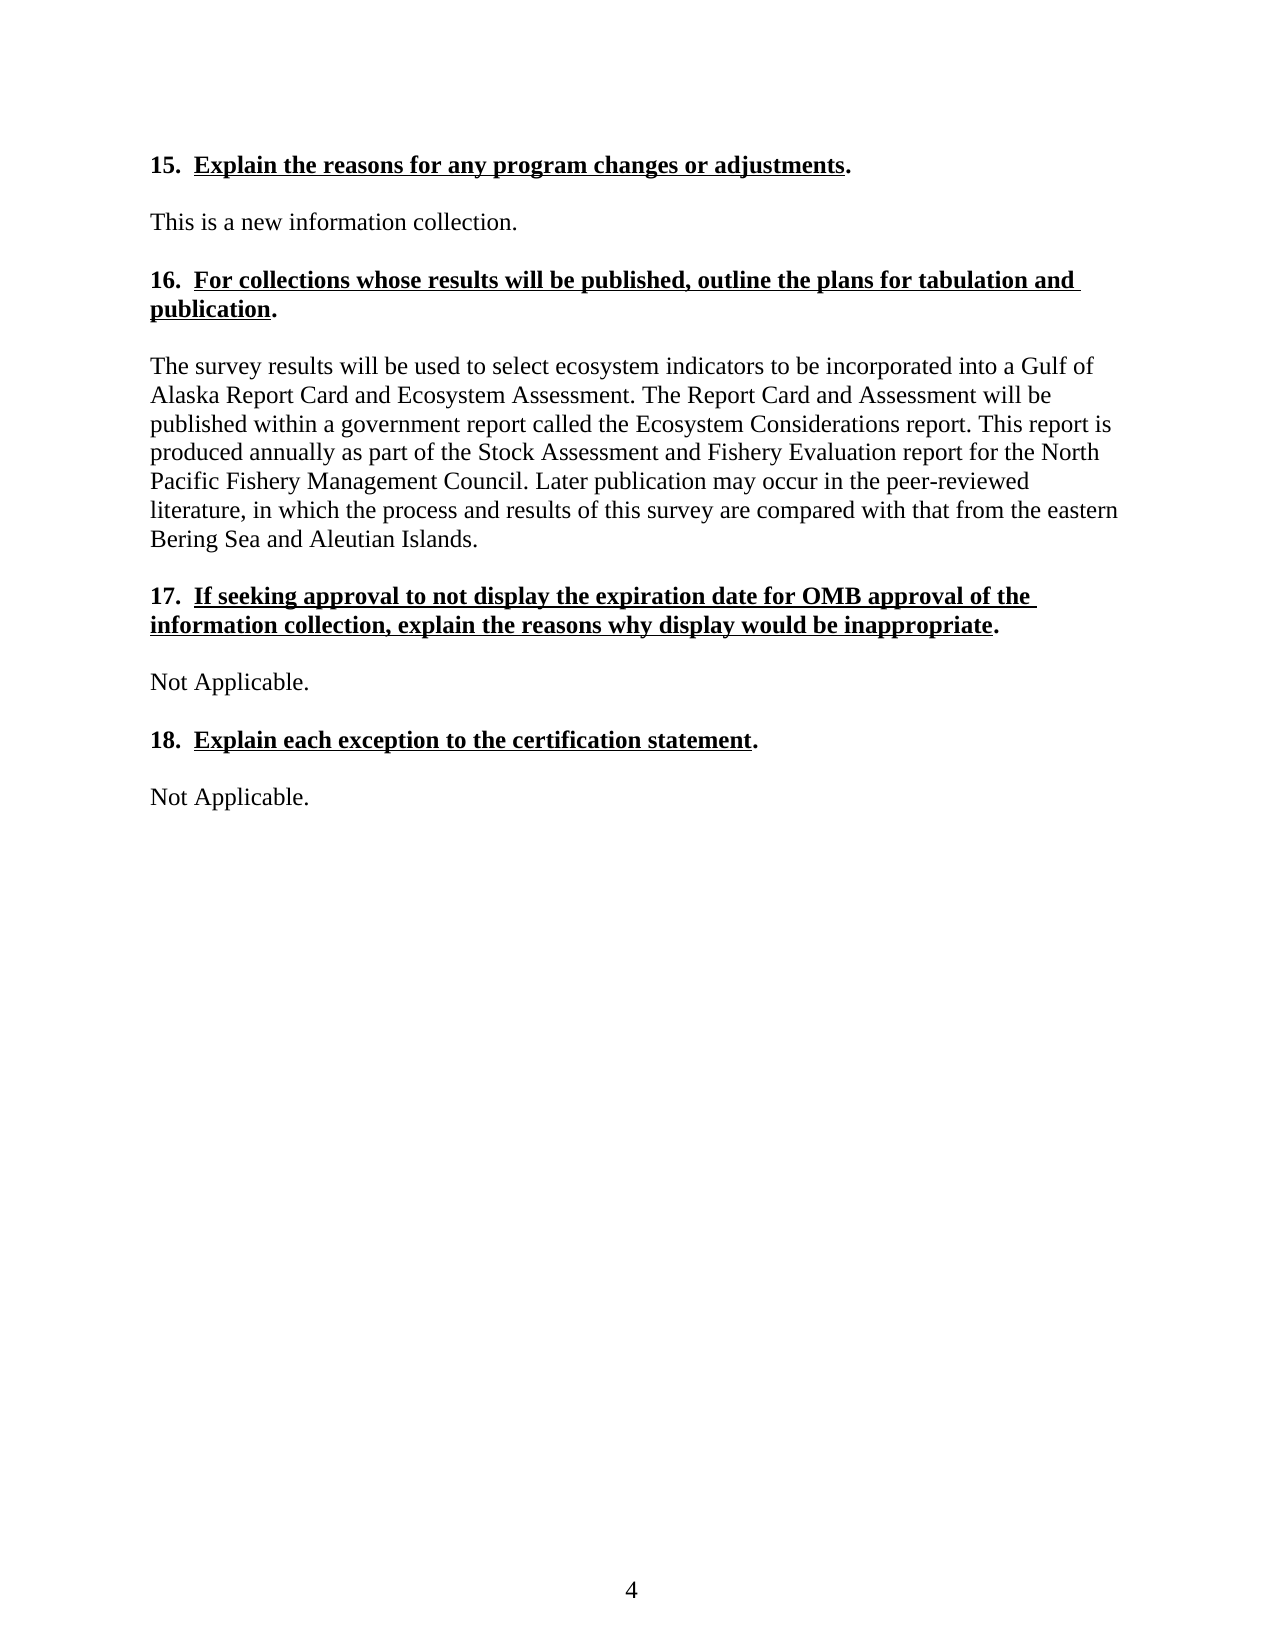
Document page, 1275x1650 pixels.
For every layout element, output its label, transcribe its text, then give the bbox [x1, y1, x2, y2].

text Not Applicable. [150, 782, 1125, 811]
text 18. Explain each exception to the certification statement. [150, 725, 1125, 754]
text Not Applicable. [150, 667, 1125, 696]
text The survey results will be used to select ecosystem indicators to be incorporated into a Gulf of Alaska Report Card and Ecosystem Assessment. The Report Card and Assessment will be published within a government report called the Ecosystem Considerations report. This report is produced annually as part of the Stock Assessment and Fishery Evaluation report for the North Pacific Fishery Management Council. Later publication may occur in the peer-reviewed literature, in which the process and results of this survey are compared with that from the eastern Bering Sea and Aleutian Islands. [150, 351, 1125, 552]
text 17. If seeking approval to not display the expiration date for OMB approval of the information collection, explain the reasons why display would be inappropriate. [150, 581, 1125, 639]
text This is a new information collection. [150, 207, 1125, 236]
text 16. For collections whose results will be published, outline the plans for tabulation and publication. [150, 265, 1125, 322]
text 15. Explain the reasons for any program changes or adjustments. [150, 150, 1125, 179]
